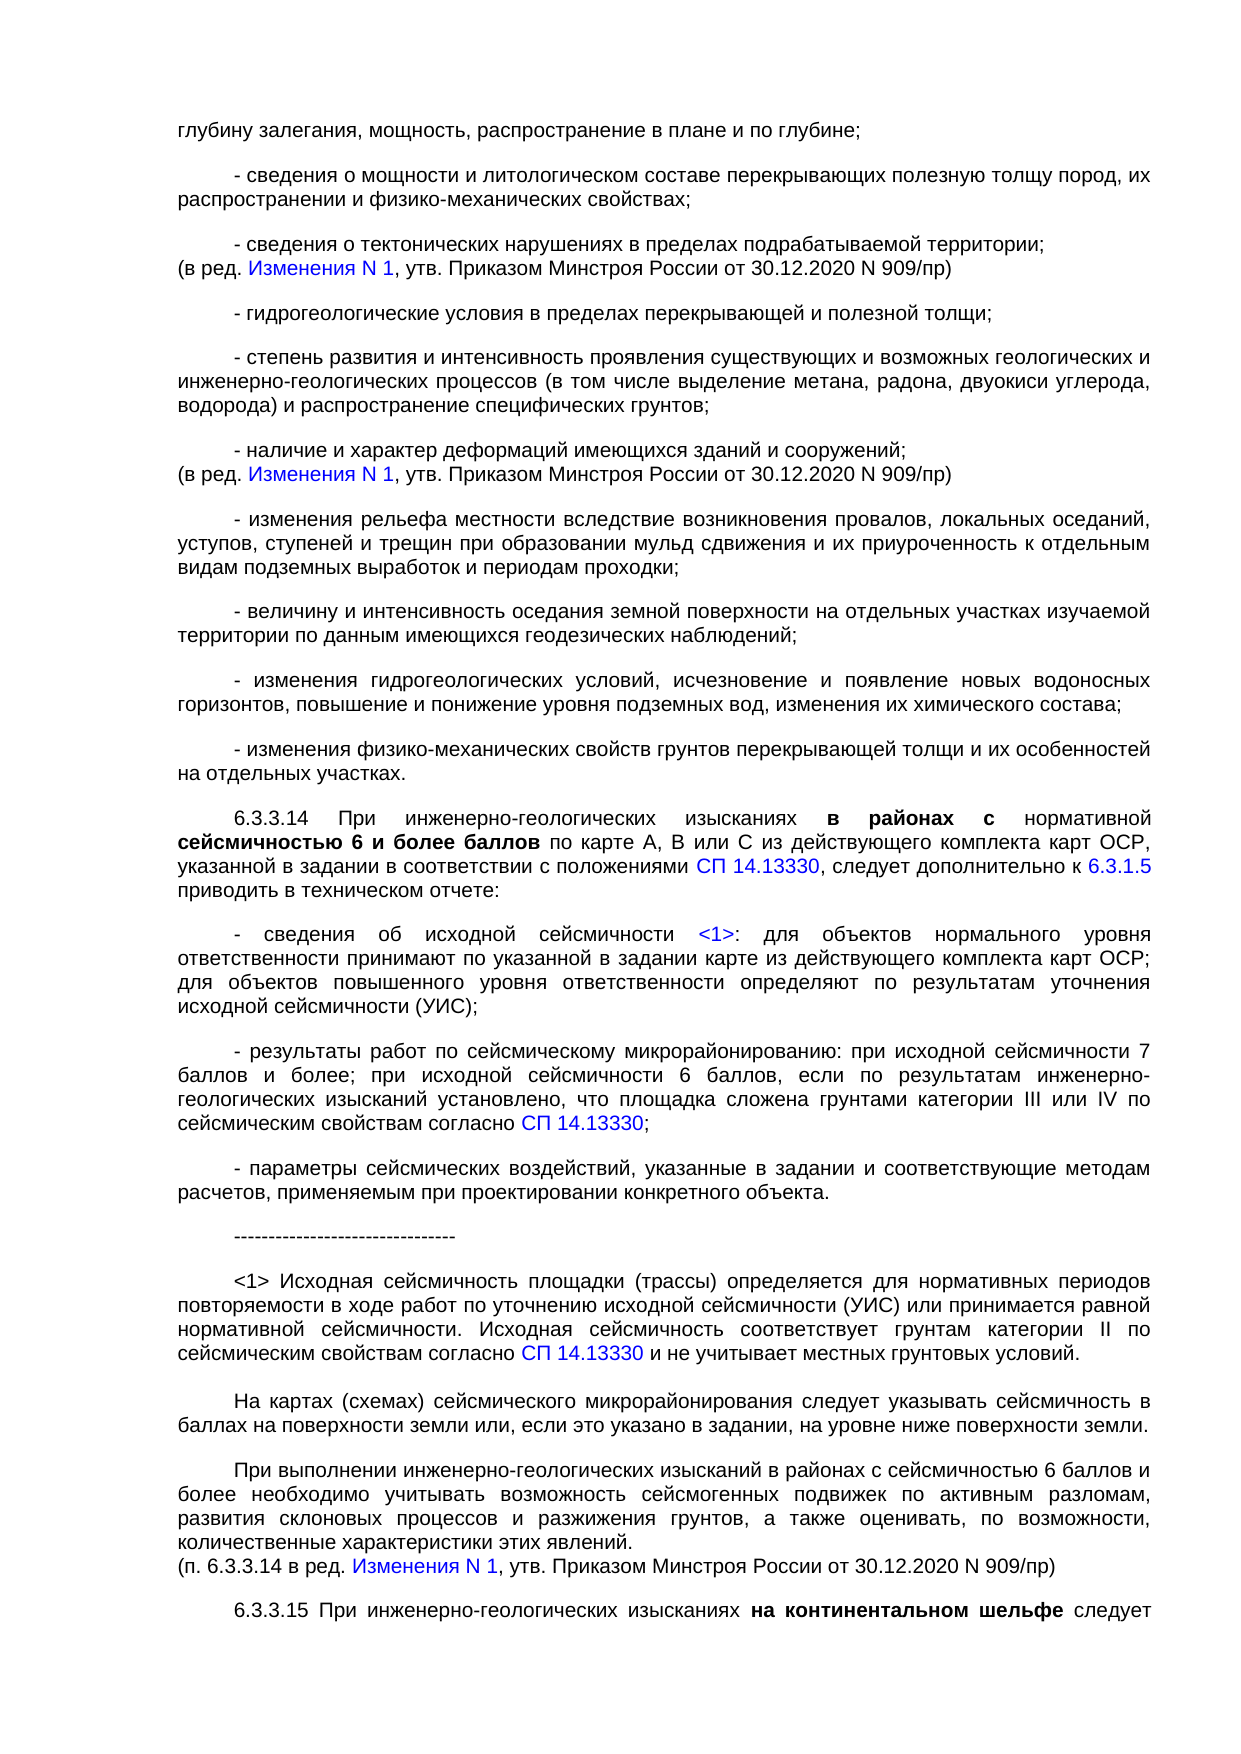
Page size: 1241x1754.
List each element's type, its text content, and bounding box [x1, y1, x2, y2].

text - сведения о тектонических нарушениях в пределах подрабатываемой территории; [177, 232, 1152, 256]
text - величину и интенсивность оседания земной поверхности на отдельных участках изучаемой территории по данным имеющихся геодезических наблюдений; [177, 599, 1152, 647]
text - результаты работ по сейсмическому микрорайонированию: при исходной сейсмичности 7 баллов и более; при исходной сейсмичности 6 баллов, если по результатам инженерно-геологических изысканий установлено, что площадка сложена грунтами категории III или IV по сейсмическим свойствам согласно СП 14.13330; [177, 1039, 1152, 1135]
text <1> Исходная сейсмичность площадки (трассы) определяется для нормативных периодов повторяемости в ходе работ по уточнению исходной сейсмичности (УИС) или принимается равной нормативной сейсмичности. Исходная сейсмичность соответствует грунтам категории II по сейсмическим свойствам согласно СП 14.13330 и не учитывает местных грунтовых условий. [177, 1269, 1152, 1365]
text - изменения рельефа местности вследствие возникновения провалов, локальных оседаний, уступов, ступеней и трещин при образовании мульд сдвижения и их приуроченность к отдельным видам подземных выработок и периодам проходки; [177, 507, 1152, 578]
text - изменения физико-механических свойств грунтов перекрывающей толщи и их особенностей на отдельных участках. [177, 737, 1152, 785]
text -------------------------------- [177, 1224, 1152, 1248]
text - сведения об исходной сейсмичности <1>: для объектов нормального уровня ответственности принимают по указанной в задании карте из действующего комплекта карт ОСР; для объектов повышенного уровня ответственности определяют по результатам уточнения исходной сейсмичности (УИС); [177, 922, 1152, 1018]
text (в ред. Изменения N 1, утв. Приказом Минстроя России от 30.12.2020 N 909/пр) [177, 256, 1152, 279]
text - гидрогеологические условия в пределах перекрывающей и полезной толщи; [177, 300, 1152, 324]
text 6.3.3.14 При инженерно-геологических изысканиях в районах с нормативной сейсмичностью 6 и более баллов по карте A, B или C из действующего комплекта карт ОСР, указанной в задании в соответствии с положениями СП 14.13330, следует дополнительно к 6.3.1.5 приводить в техническом отчете: [177, 806, 1152, 901]
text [177, 118, 1152, 142]
text (в ред. Изменения N 1, утв. Приказом Минстроя России от 30.12.2020 N 909/пр) [177, 462, 1152, 486]
text - изменения гидрогеологических условий, исчезновение и появление новых водоносных горизонтов, повышение и понижение уровня подземных вод, изменения их химического состава; [177, 668, 1152, 716]
text - параметры сейсмических воздействий, указанные в задании и соответствующие методам расчетов, применяемым при проектировании конкретного объекта. [177, 1156, 1152, 1203]
text На картах (схемах) сейсмического микрорайонирования следует указывать сейсмичность в баллах на поверхности земли или, если это указано в задании, на уровне ниже поверхности земли. [177, 1389, 1152, 1437]
text При выполнении инженерно-геологических изысканий в районах с сейсмичностью 6 баллов и более необходимо учитывать возможность сейсмогенных подвижек по активным разломам, развития склоновых процессов и разжижения грунтов, а также оценивать, по возможности, количественные характеристики этих явлений. [177, 1458, 1152, 1553]
text - сведения о мощности и литологическом составе перекрывающих полезную толщу пород, их распространении и физико-механических свойствах; [177, 163, 1152, 211]
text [177, 1598, 1152, 1622]
text - наличие и характер деформаций имеющихся зданий и сооружений; [177, 438, 1152, 462]
text - степень развития и интенсивность проявления существующих и возможных геологических и инженерно-геологических процессов (в том числе выделение метана, радона, двуокиси углерода, водорода) и распространение специфических грунтов; [177, 345, 1152, 417]
text (п. 6.3.3.14 в ред. Изменения N 1, утв. Приказом Минстроя России от 30.12.2020 N 909/пр) [177, 1553, 1152, 1577]
